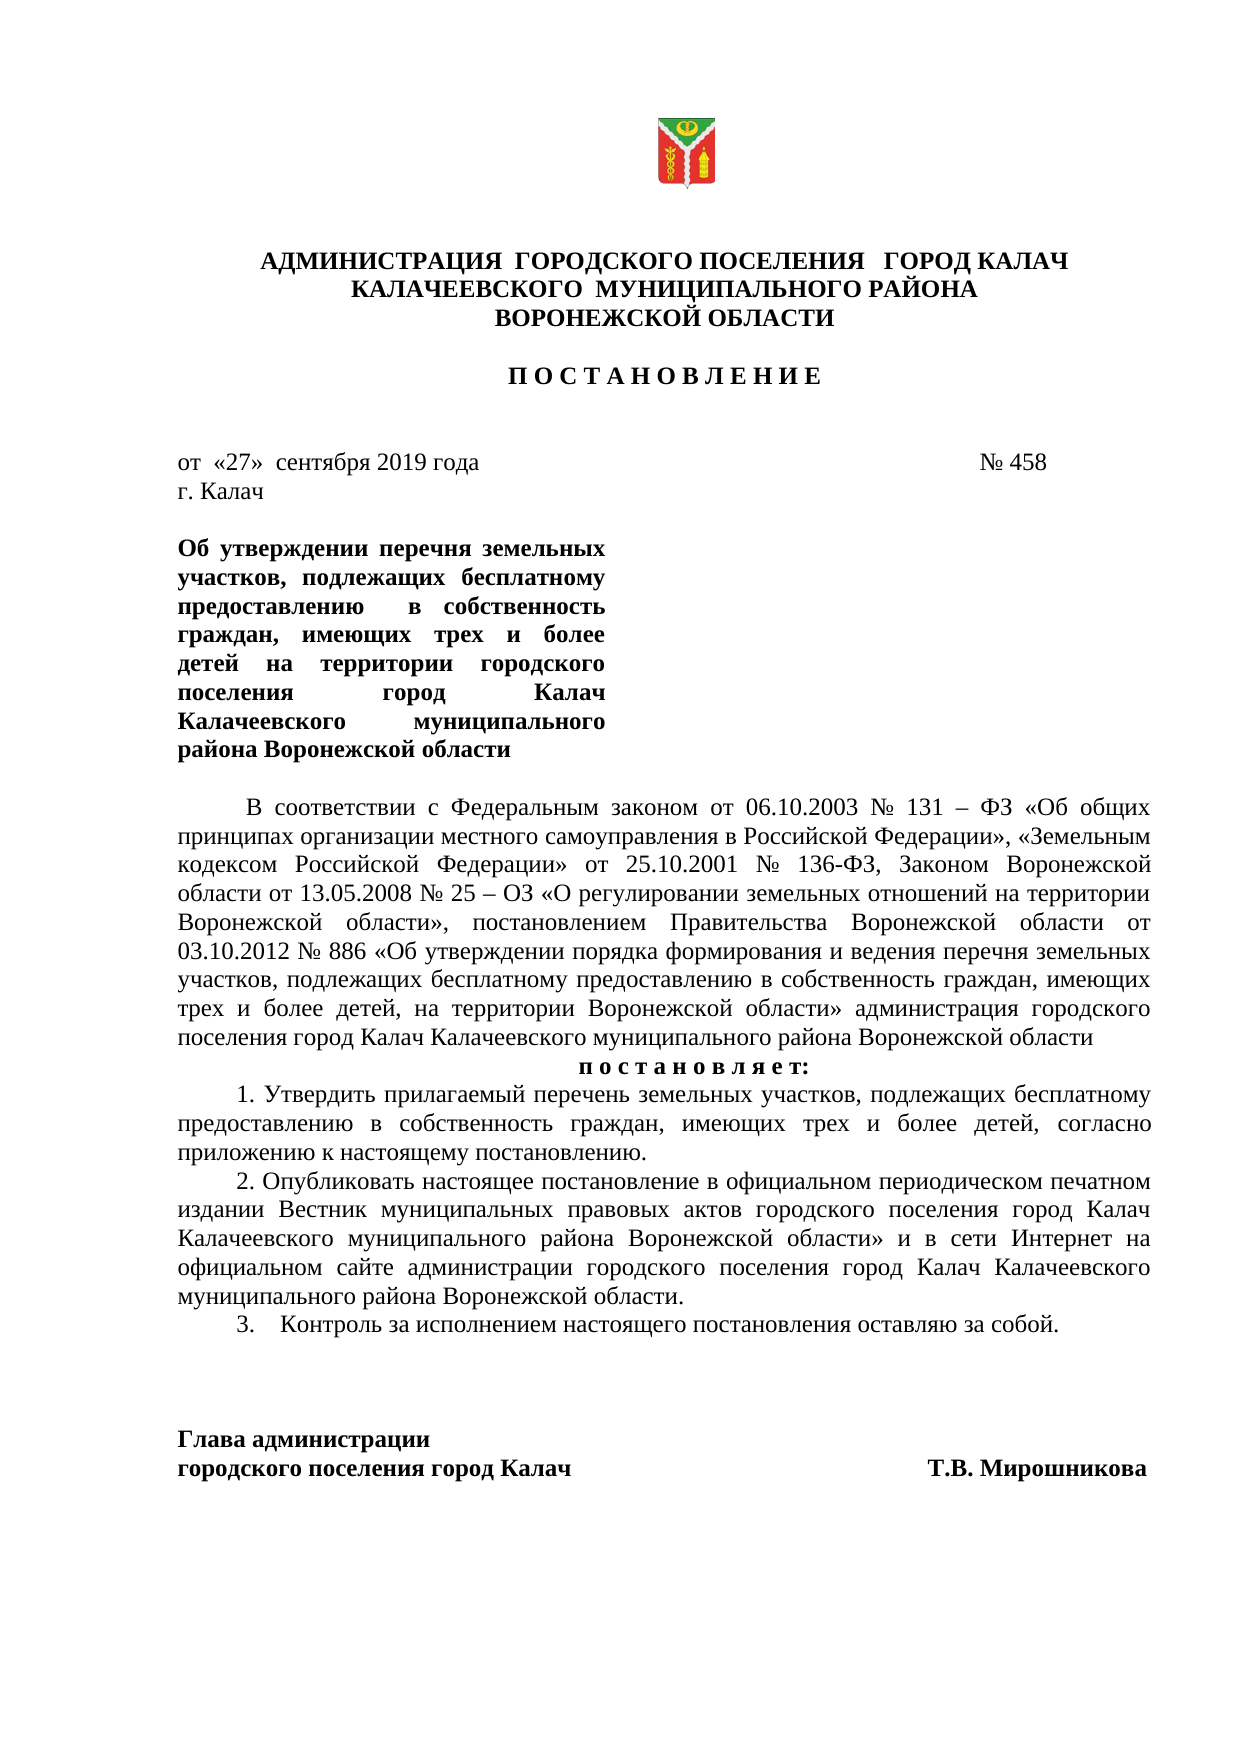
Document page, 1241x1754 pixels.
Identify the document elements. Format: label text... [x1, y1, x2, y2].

text городского поселения город Калач Т.В. Мирошникова [177, 1453, 1152, 1482]
text 2. Опубликовать настоящее постановление в официальном периодическом печатном издании Вестник муниципальных правовых актов городского поселения город Калач Калачеевского муниципального района Воронежской области» и в сети Интернет на официальном сайте администрации городского поселения город Калач Калачеевского муниципального района Воронежской области. [177, 1166, 1152, 1309]
text от «27» сентября 2019 года № 458 [177, 447, 1152, 476]
text Об утверждении перечня земельных участков, подлежащих бесплатному предоставлению в собственность граждан, имеющих трех и более детей на территории городского поселения город Калач Калачеевского муниципального района Воронежской области [177, 533, 605, 763]
text 1. Утвердить прилагаемый перечень земельных участков, подлежащих бесплатному предоставлению в собственность граждан, имеющих трех и более детей, согласно приложению к настоящему постановлению. [177, 1079, 1152, 1166]
text АДМИНИСТРАЦИЯ ГОРОДСКОГО ПОСЕЛЕНИЯ ГОРОД КАЛАЧ [177, 246, 1152, 274]
text п о с т а н о в л я е т: [177, 1051, 1152, 1079]
text В соответствии с Федеральным законом от 06.10.2003 № 131 – ФЗ «Об общих принципах организации местного самоуправления в Российской Федерации», «Земельным кодексом Российской Федерации» от 25.10.2001 № 136-ФЗ, Законом Воронежской области от 13.05.2008 № 25 – ОЗ «О регулировании земельных отношений на территории Воронежской области», постановлением Правительства Воронежской области от 03.10.2012 № 886 «Об утверждении порядка формирования и ведения перечня земельных участков, подлежащих бесплатному предоставлению в собственность граждан, имеющих трех и более детей, на территории Воронежской области» администрация городского поселения город Калач Калачеевского муниципального района Воронежской области [177, 792, 1152, 1051]
text г. Калач [177, 476, 1152, 504]
text 3. Контроль за исполнением настоящего постановления оставляю за собой. [177, 1309, 1152, 1338]
picture [658, 118, 715, 189]
subtitle П О С Т А Н О В Л Е Н И Е [177, 361, 1152, 389]
text Глава администрации [177, 1424, 1152, 1453]
text КАЛАЧЕЕВСКОГО МУНИЦИПАЛЬНОГО РАЙОНА [177, 274, 1152, 303]
text ВОРОНЕЖСКОЙ ОБЛАСТИ [177, 303, 1152, 332]
